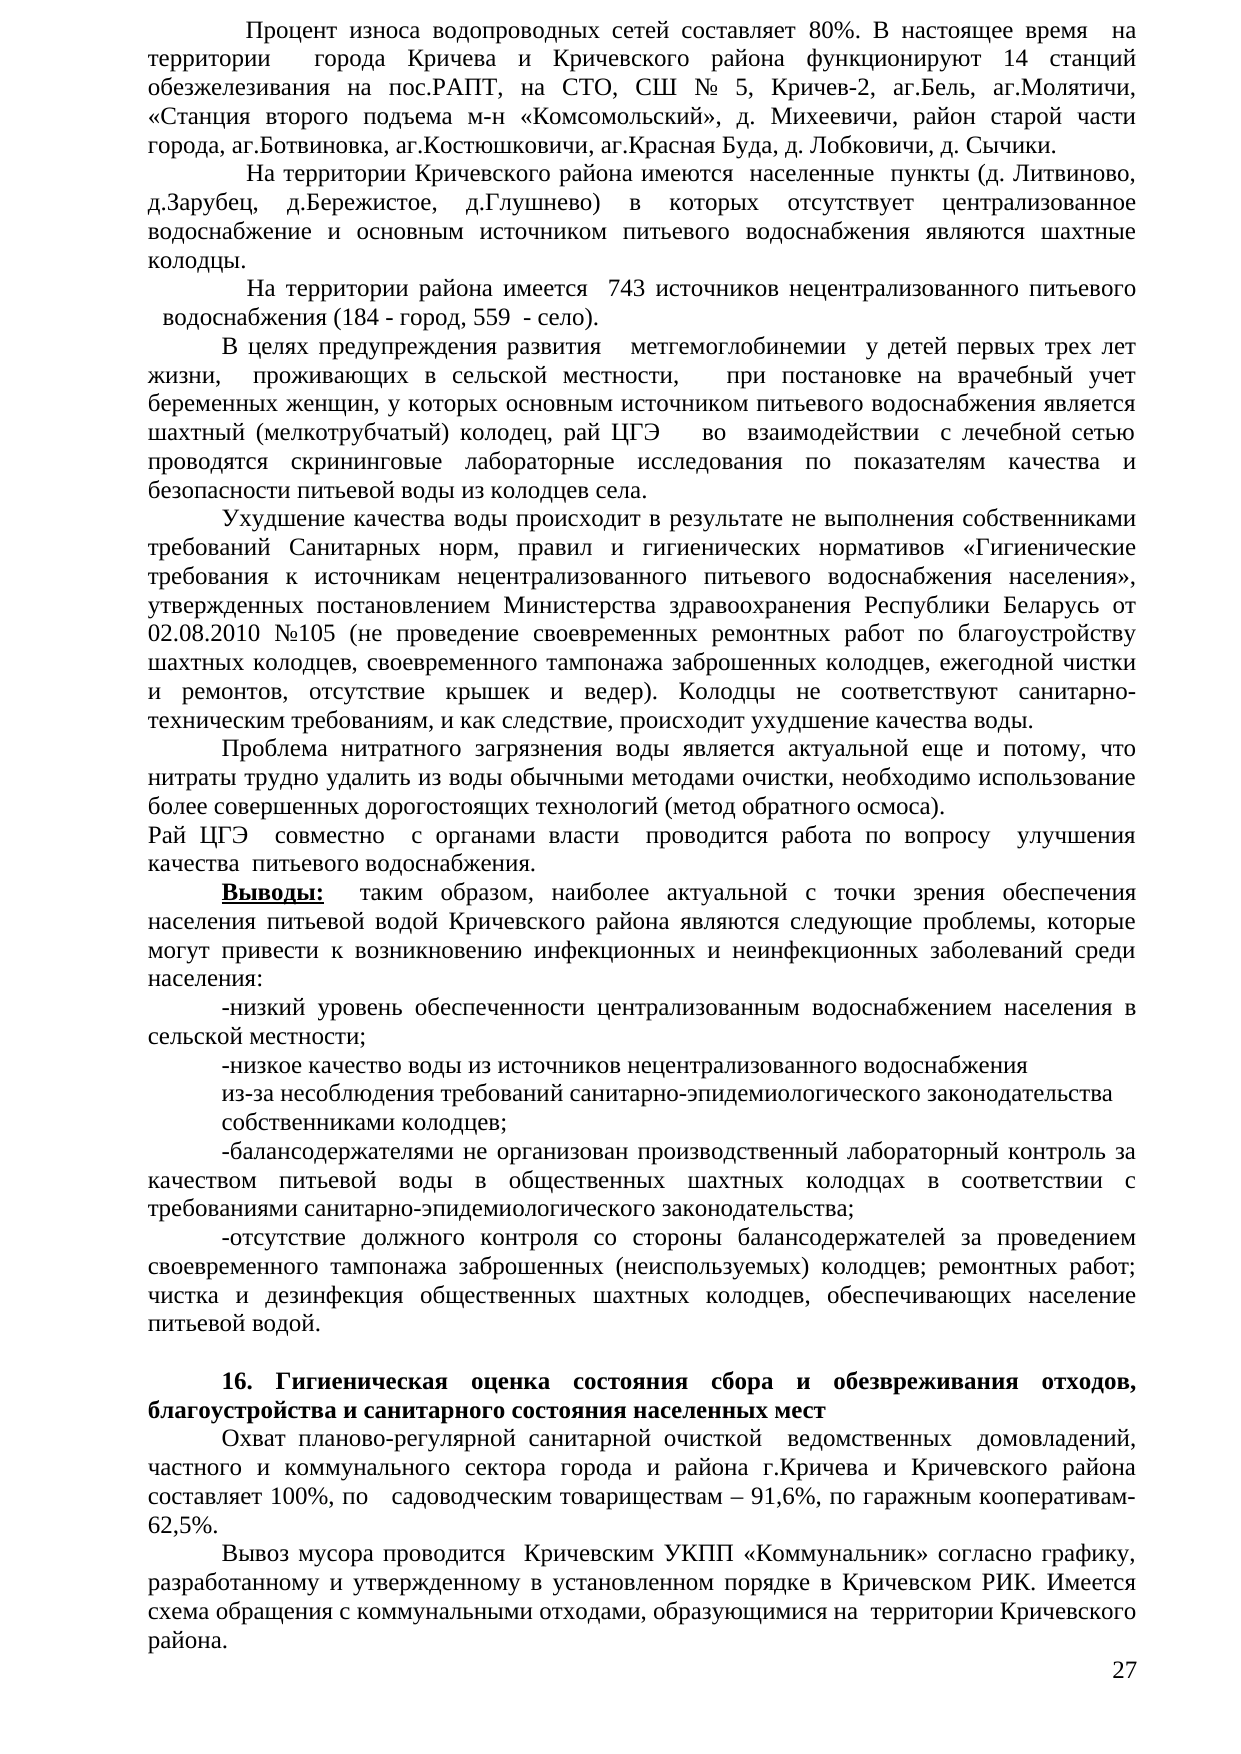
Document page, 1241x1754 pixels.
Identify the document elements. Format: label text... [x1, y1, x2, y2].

text Выводы: таким образом, наиболее актуальной с точки зрения обеспечения населения питьевой водой Кричевского района являются следующие проблемы, которые могут привести к возникновению инфекционных и неинфекционных заболеваний среди населения: [148, 877, 1137, 992]
text -низкое качество воды из источников нецентрализованного водоснабжения [148, 1050, 1137, 1078]
text На территории Кричевского района имеются населенные пункты (д. Литвиново, д.Зарубец, д.Бережистое, д.Глушнево) в которых отсутствует централизованное водоснабжение и основным источником питьевого водоснабжения являются шахтные колодцы. [148, 158, 1137, 273]
text Ухудшение качества воды происходит в результате не выполнения собственниками требований Санитарных норм, правил и гигиенических нормативов «Гигиенические требования к источникам нецентрализованного питьевого водоснабжения населения», утвержденных постановлением Министерства здравоохранения Республики Беларусь от 02.08.2010 №105 (не проведение своевременных ремонтных работ по благоустройству шахтных колодцев, своевременного тампонажа заброшенных колодцев, ежегодной чистки и ремонтов, отсутствие крышек и ведер). Колодцы не соответствуют санитарно-техническим требованиям, и как следствие, происходит ухудшение качества воды. [148, 503, 1137, 733]
text Охват планово-регулярной санитарной очисткой ведомственных домовладений, частного и коммунального сектора города и района г.Кричева и Кричевского района составляет 100%, по садоводческим товариществам – 91,6%, по гаражным кооперативам- 62,5%. [29, 1423, 1137, 1538]
text -отсутствие должного контроля со стороны балансодержателей за проведением своевременного тампонажа заброшенных (неиспользуемых) колодцев; ремонтных работ; чистка и дезинфекция общественных шахтных колодцев, обеспечивающих население питьевой водой. [148, 1222, 1137, 1337]
text Процент износа водопроводных сетей составляет 80%. В настоящее время на территории города Кричева и Кричевского района функционируют 14 станций обезжелезивания на пос.РАПТ, на СТО, СШ № 5, Кричев-2, аг.Бель, аг.Молятичи, «Станция второго подъема м-н «Комсомольский», д. Михеевичи, район старой части города, аг.Ботвиновка, аг.Костюшковичи, аг.Красная Буда, д. Лобковичи, д. Сычики. [148, 15, 1137, 158]
text Проблема нитратного загрязнения воды является актуальной еще и потому, что нитраты трудно удалить из воды обычными методами очистки, необходимо использование более совершенных дорогостоящих технологий (метод обратного осмоса). [148, 733, 1137, 820]
text Вывоз мусора проводится Кричевским УКПП «Коммунальник» согласно графику, разработанному и утвержденному в установленном порядке в Кричевском РИК. Имеется схема обращения с коммунальными отходами, образующимися на территории Кричевского района. [148, 1538, 1137, 1653]
text из-за несоблюдения требований санитарно-эпидемиологического законодательства [148, 1078, 1137, 1107]
text -балансодержателями не организован производственный лабораторный контроль за качеством питьевой воды в общественных шахтных колодцах в соответствии с требованиями санитарно-эпидемиологического законодательства; [148, 1136, 1137, 1222]
text собственниками колодцев; [148, 1107, 1137, 1136]
text 16. Гигиеническая оценка состояния сбора и обезвреживания отходов, благоустройства и санитарного состояния населенных мест [148, 1366, 1137, 1423]
text В целях предупреждения развития метгемоглобинемии у детей первых трех лет жизни, проживающих в сельской местности, при постановке на врачебный учет беременных женщин, у которых основным источником питьевого водоснабжения является шахтный (мелкотрубчатый) колодец, рай ЦГЭ во взаимодействии с лечебной сетью проводятся скрининговые лабораторные исследования по показателям качества и безопасности питьевой воды из колодцев села. [148, 331, 1137, 503]
text На территории района имеется 743 источников нецентрализованного питьевого водоснабжения (184 - город, 559 - село). [162, 273, 1137, 331]
text -низкий уровень обеспеченности централизованным водоснабжением населения в сельской местности; [148, 992, 1137, 1050]
text Рай ЦГЭ совместно с органами власти проводится работа по вопросу улучшения качества питьевого водоснабжения. [89, 820, 1137, 877]
